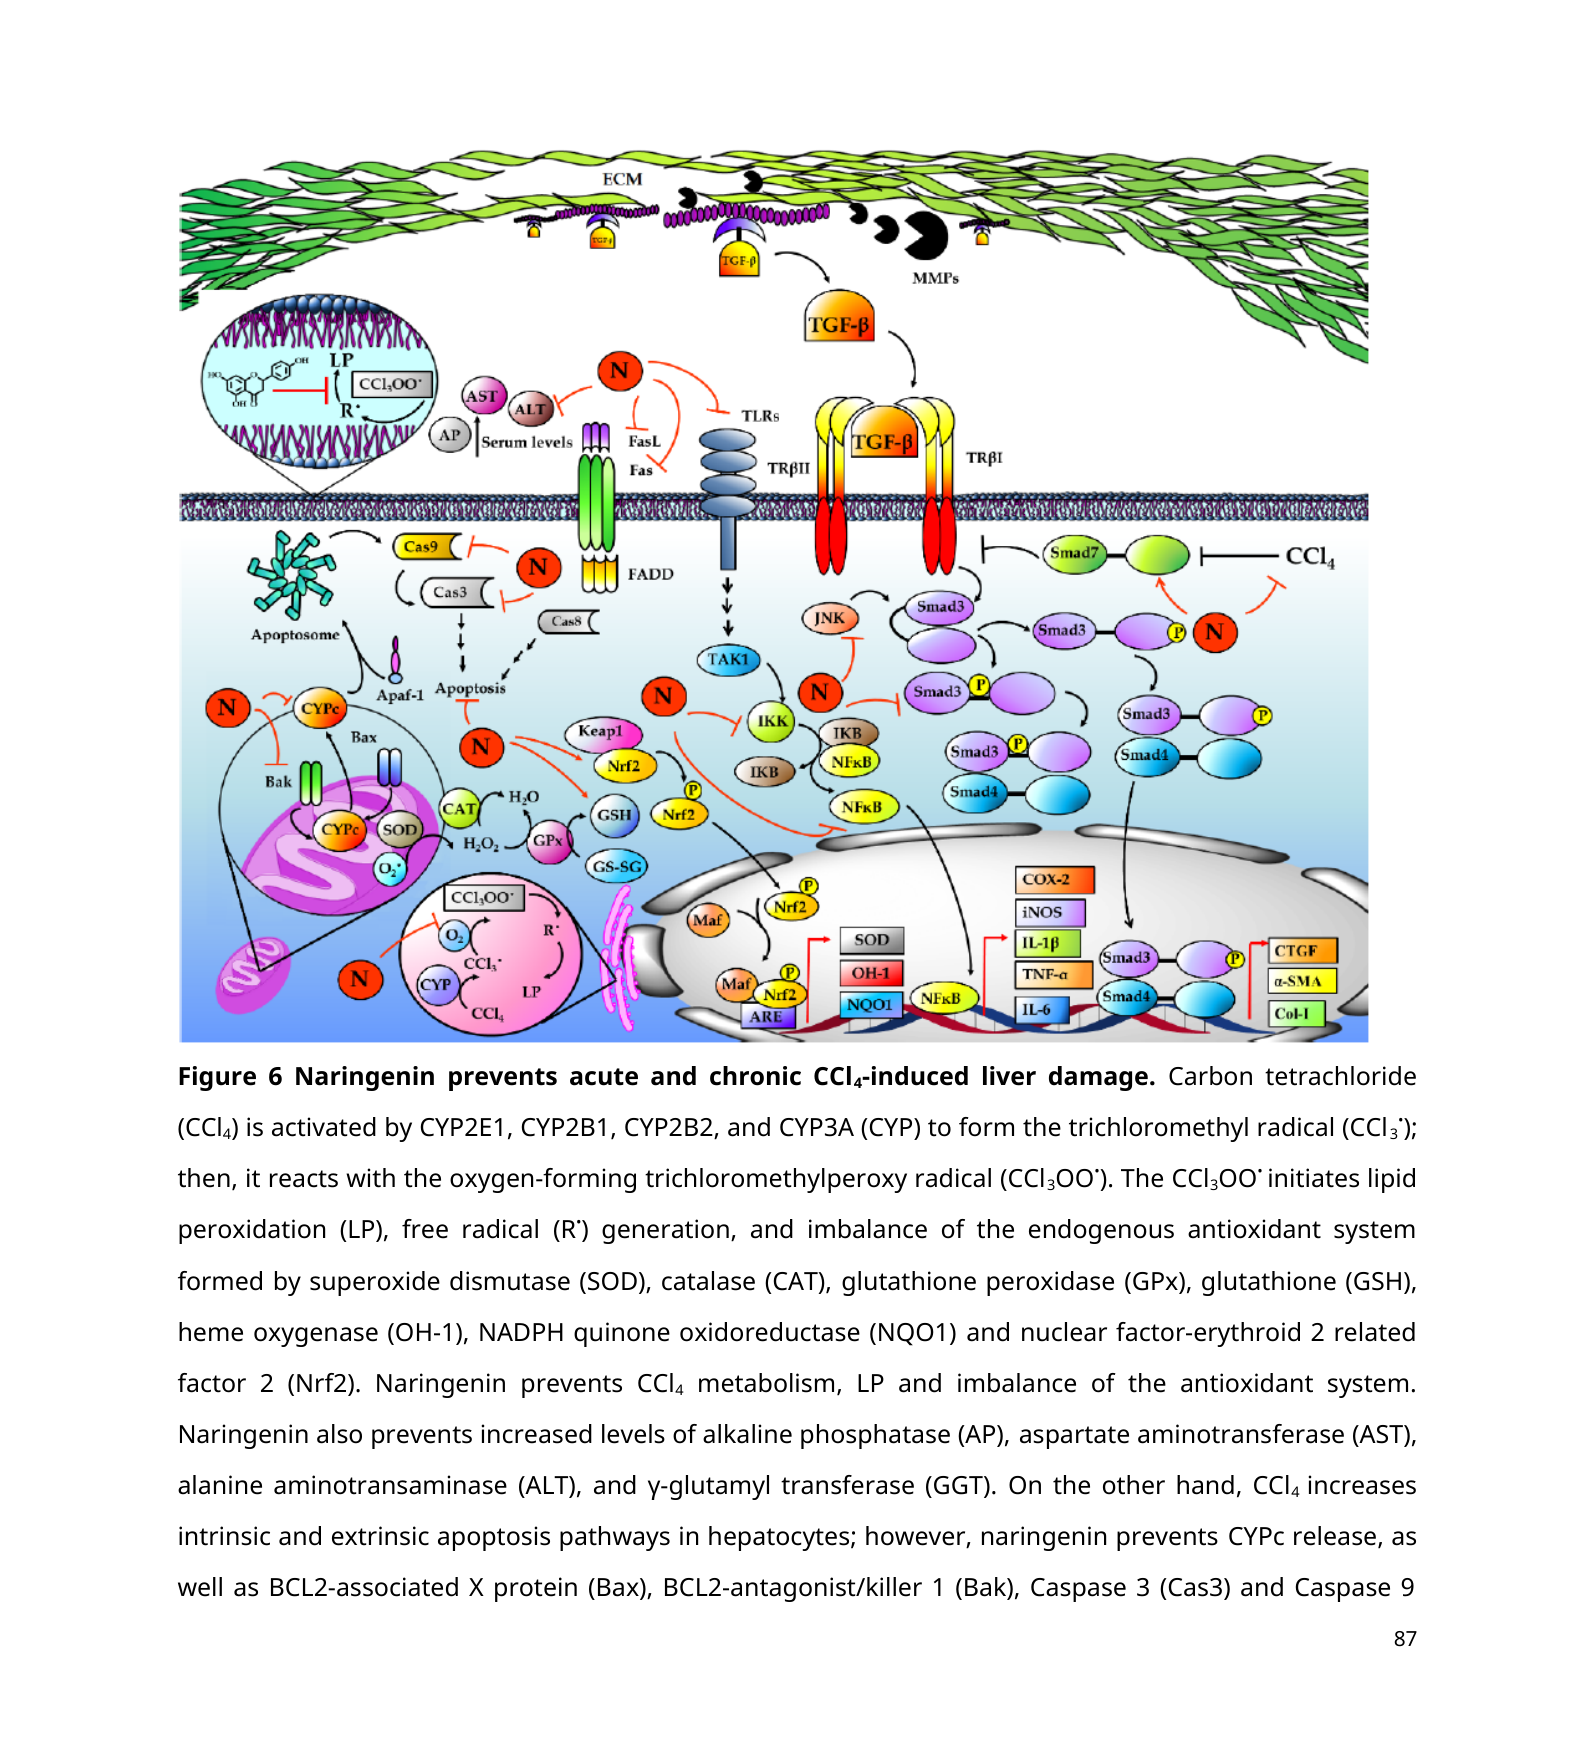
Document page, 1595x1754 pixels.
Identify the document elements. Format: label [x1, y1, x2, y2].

text [177, 1059, 1417, 1603]
picture [177, 147, 1371, 1045]
